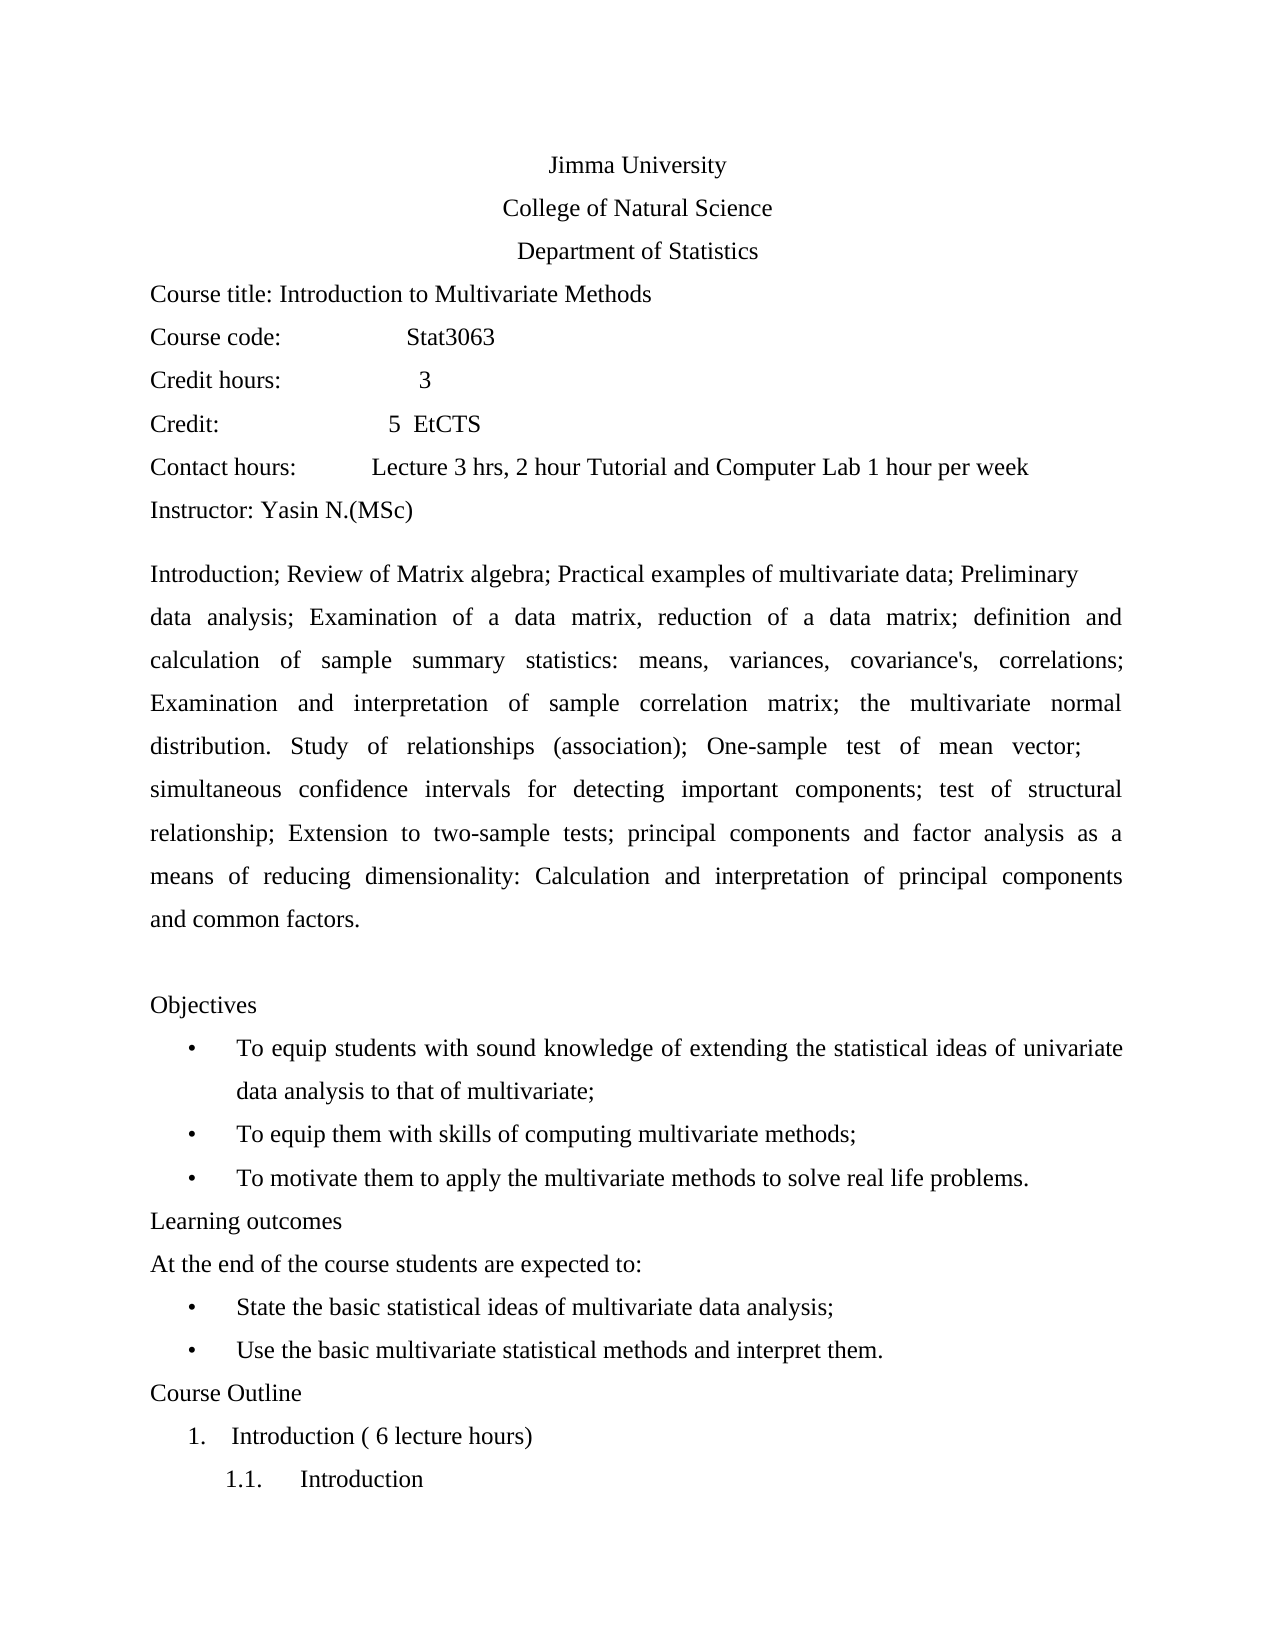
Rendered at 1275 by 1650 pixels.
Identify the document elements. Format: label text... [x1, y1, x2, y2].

text Course code: Stat3063 [150, 322, 1125, 351]
text At the end of the course students are expected to: [150, 1249, 1125, 1278]
text Department of Statistics [150, 236, 1125, 265]
text Credit: 5 EtCTS [150, 409, 1125, 437]
text Introduction; Review of Matrix algebra; Practical examples of multivariate data; Preliminary [150, 559, 1125, 588]
text Credit hours: 3 [150, 366, 1125, 394]
text Course Outline [150, 1378, 1125, 1407]
list Introduction ( 6 lecture hours) [187, 1421, 1125, 1450]
text Learning outcomes [150, 1206, 1125, 1234]
text simultaneous confidence intervals for detecting important components; test of structural relationship; Extension to two-sample tests; principal components and factor analysis as a means of reducing dimensionality: Calculation and interpretation of principal components and common factors. [150, 774, 1125, 933]
text Course title: Introduction to Multivariate Methods [150, 279, 1125, 308]
list To equip students with sound knowledge of extending the statistical ideas of univariate data analysis to that of multivariate; [187, 1033, 1125, 1105]
list Use the basic multivariate statistical methods and interpret them. [187, 1335, 1125, 1364]
list To equip them with skills of computing multivariate methods; [187, 1119, 1125, 1148]
text Jimma University [150, 150, 1125, 179]
text Contact hours: Lecture 3 hrs, 2 hour Tutorial and Computer Lab 1 hour per week [150, 452, 1125, 481]
text College of Natural Science [150, 193, 1125, 222]
text data analysis; Examination of a data matrix, reduction of a data matrix; definition and calculation of sample summary statistics: means, variances, covariance's, correlations; Examination and interpretation of sample correlation matrix; the multivariate normal distribution. Study of relationships (association); One-sample test of mean vector; [150, 602, 1125, 760]
list Introduction [225, 1464, 1125, 1493]
text Objectives [150, 990, 1125, 1019]
list State the basic statistical ideas of multivariate data analysis; [187, 1292, 1125, 1321]
text Instructor: Yasin N.(MSc) [150, 495, 1125, 524]
list To motivate them to apply the multivariate methods to solve real life problems. [187, 1163, 1125, 1191]
